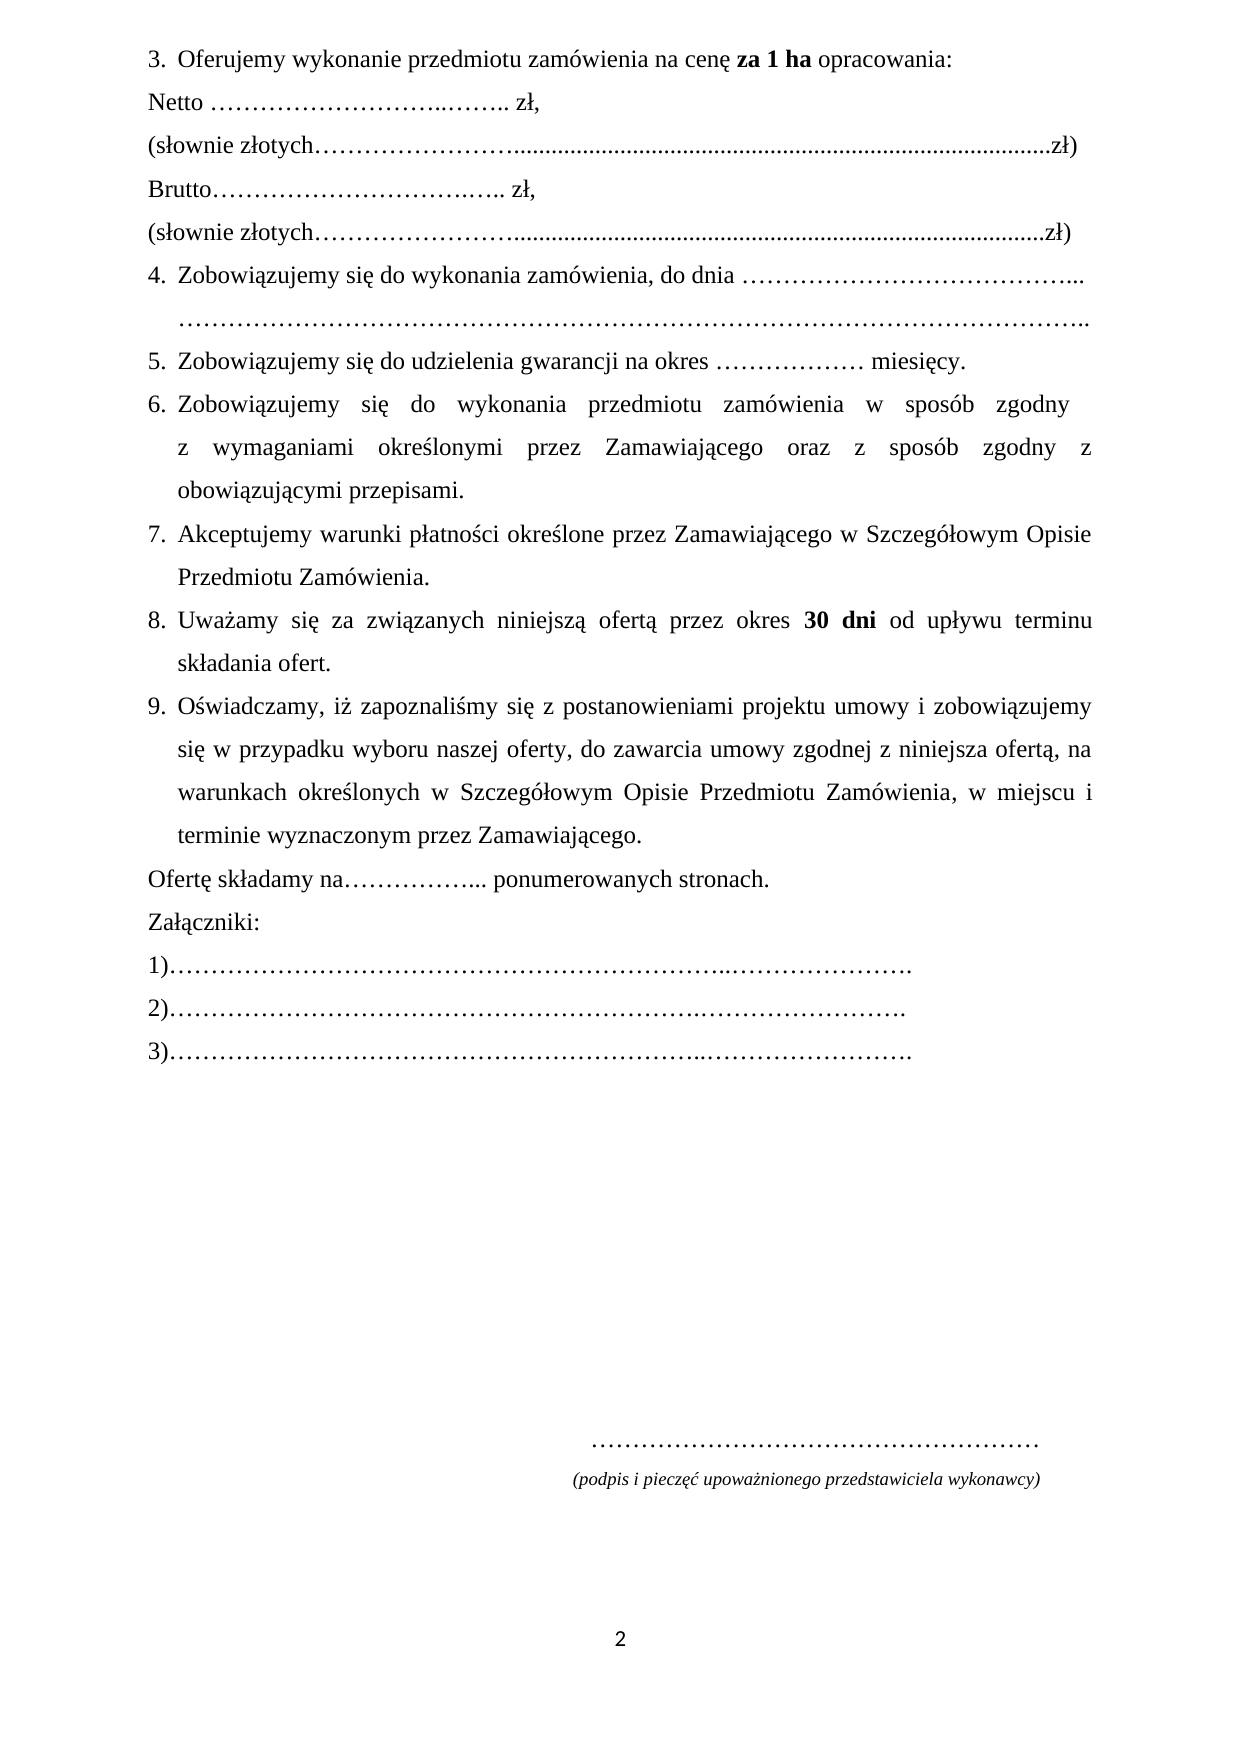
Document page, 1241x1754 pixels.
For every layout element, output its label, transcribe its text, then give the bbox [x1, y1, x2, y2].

text Ofertę składamy na……………... ponumerowanych stronach. [148, 864, 1093, 892]
list Akceptujemy warunki płatności określone przez Zamawiającego w Szczegółowym Opisie Przedmiotu Zamówienia. [148, 519, 1093, 591]
text Brutto………………………….….. zł, (słownie złotych…………………….....................................................................................zł) [148, 174, 1093, 246]
list Zobowiązujemy się do wykonania zamówienia, do dnia …………………………………... [148, 260, 1093, 289]
list Zobowiązujemy się do udzielenia gwarancji na okres ……………… miesięcy. [148, 346, 1093, 375]
list Zobowiązujemy się do wykonania przedmiotu zamówienia w sposób zgodny z wymaganiami określonymi przez Zamawiającego oraz z sposób zgodny z obowiązującymi przepisami. [148, 389, 1093, 504]
text 2)……………………………………………………….……………………. [148, 993, 1093, 1022]
text 3)………………………………………………………..……………………. [148, 1036, 1093, 1065]
list Oferujemy wykonanie przedmiotu zamówienia na cenę za 1 ha opracowania: [148, 44, 1093, 73]
text Załączniki: [148, 907, 1093, 936]
text 1)…………………………………………………………..…………………. [148, 950, 1093, 979]
list ……………………………………………………………………………………………….. [177, 303, 1093, 332]
list Uważamy się za związanych niniejszą ofertą przez okres 30 dni od upływu terminu składania ofert. [148, 605, 1093, 677]
text ……………………………………………… [516, 1424, 1093, 1453]
text (podpis i pieczęć upoważnionego przedstawiciela wykonawcy) [148, 1467, 1093, 1489]
text Netto ………………………..…….. zł, (słownie złotych……………………......................................................................................zł) [148, 87, 1093, 159]
list Oświadczamy, iż zapoznaliśmy się z postanowieniami projektu umowy i zobowiązujemy się w przypadku wyboru naszej oferty, do zawarcia umowy zgodnej z niniejsza ofertą, na warunkach określonych w Szczegółowym Opisie Przedmiotu Zamówienia, w miejscu i terminie wyznaczonym przez Zamawiającego. [148, 691, 1093, 849]
